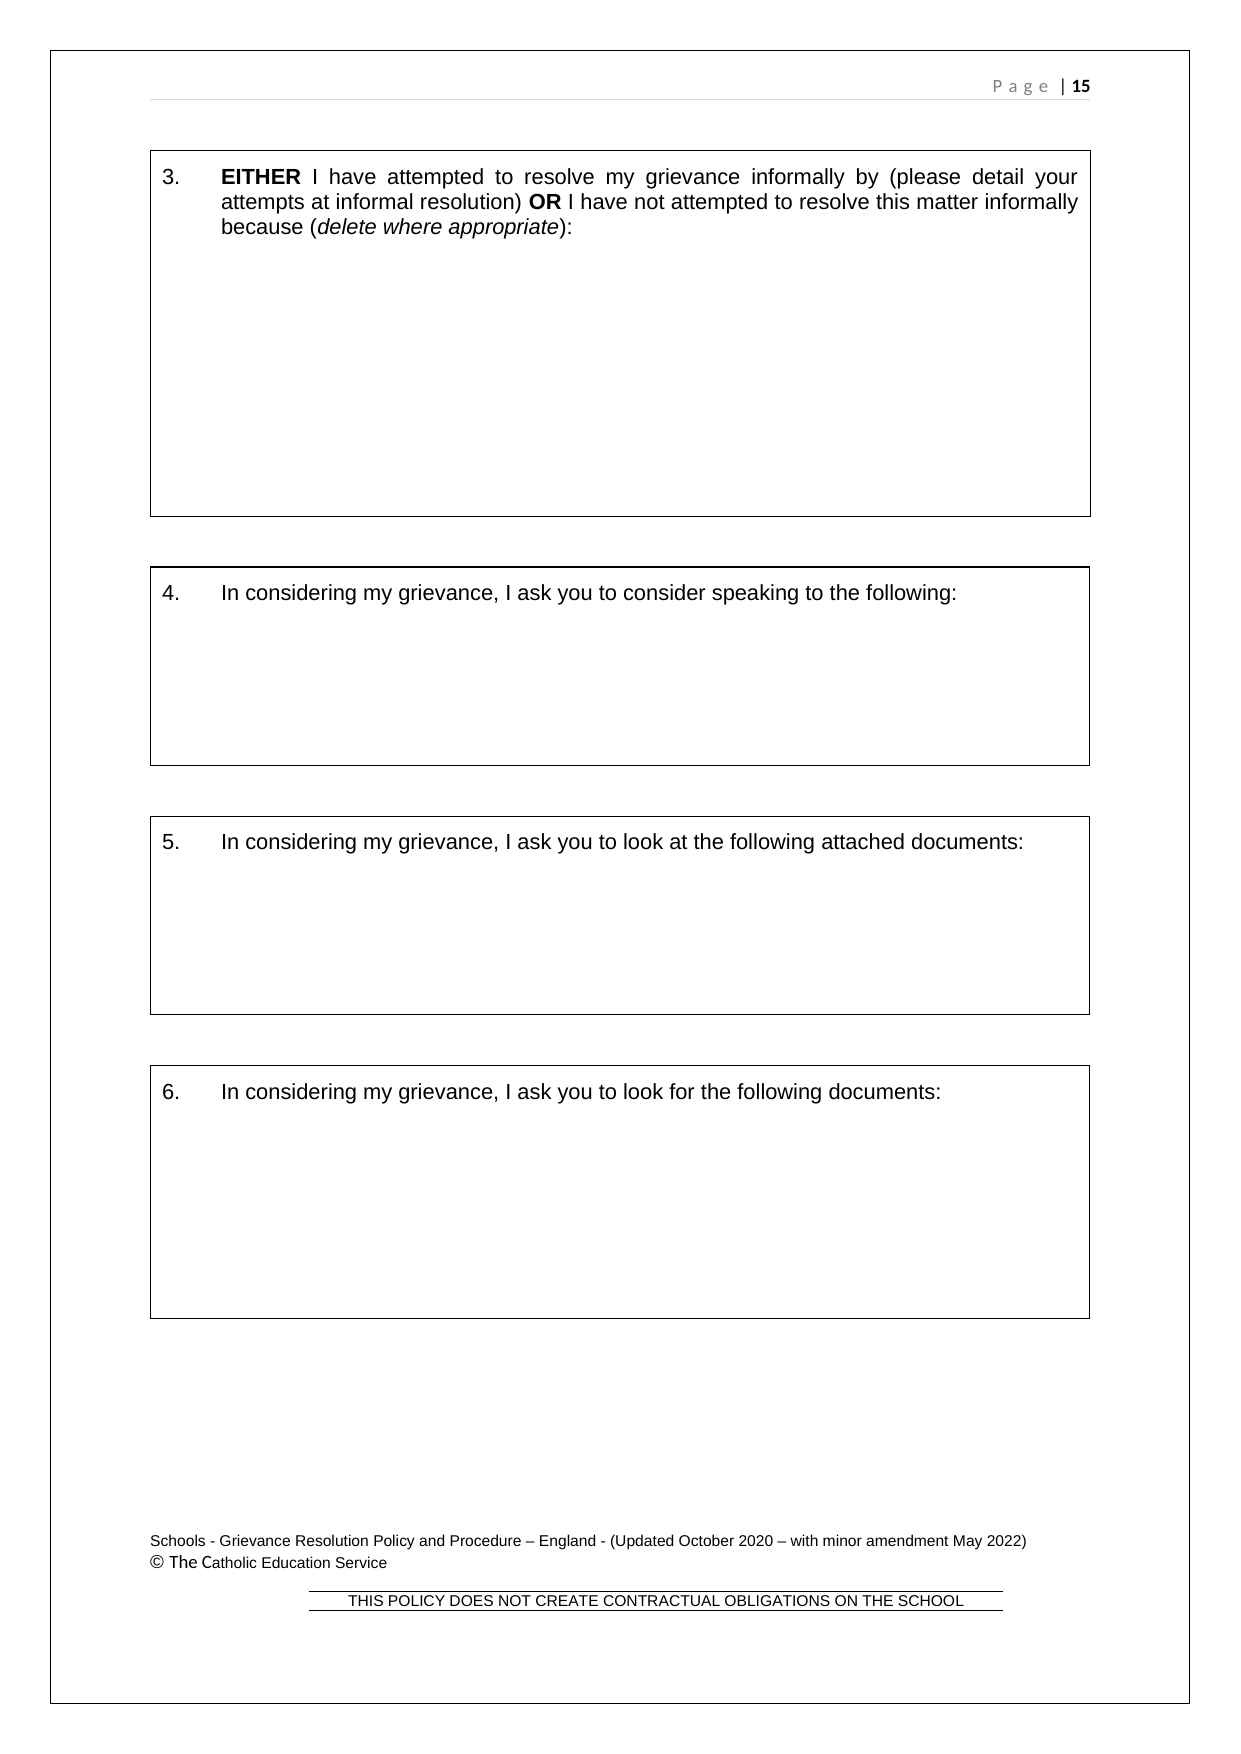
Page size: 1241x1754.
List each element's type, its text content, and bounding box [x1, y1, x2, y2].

table_header In considering my grievance, I ask you to look at the following attached documents: [151, 817, 1089, 1014]
table_header In considering my grievance, I ask you to consider speaking to the following: [151, 568, 1089, 765]
table_header In considering my grievance, I ask you to look for the following documents: [151, 1066, 1089, 1318]
table_cell EITHER I have attempted to resolve my grievance informally by (please detail your attempts at informal resolution) OR I have not attempted to resolve this matter informally because (delete where appropriate): [151, 151, 1090, 516]
